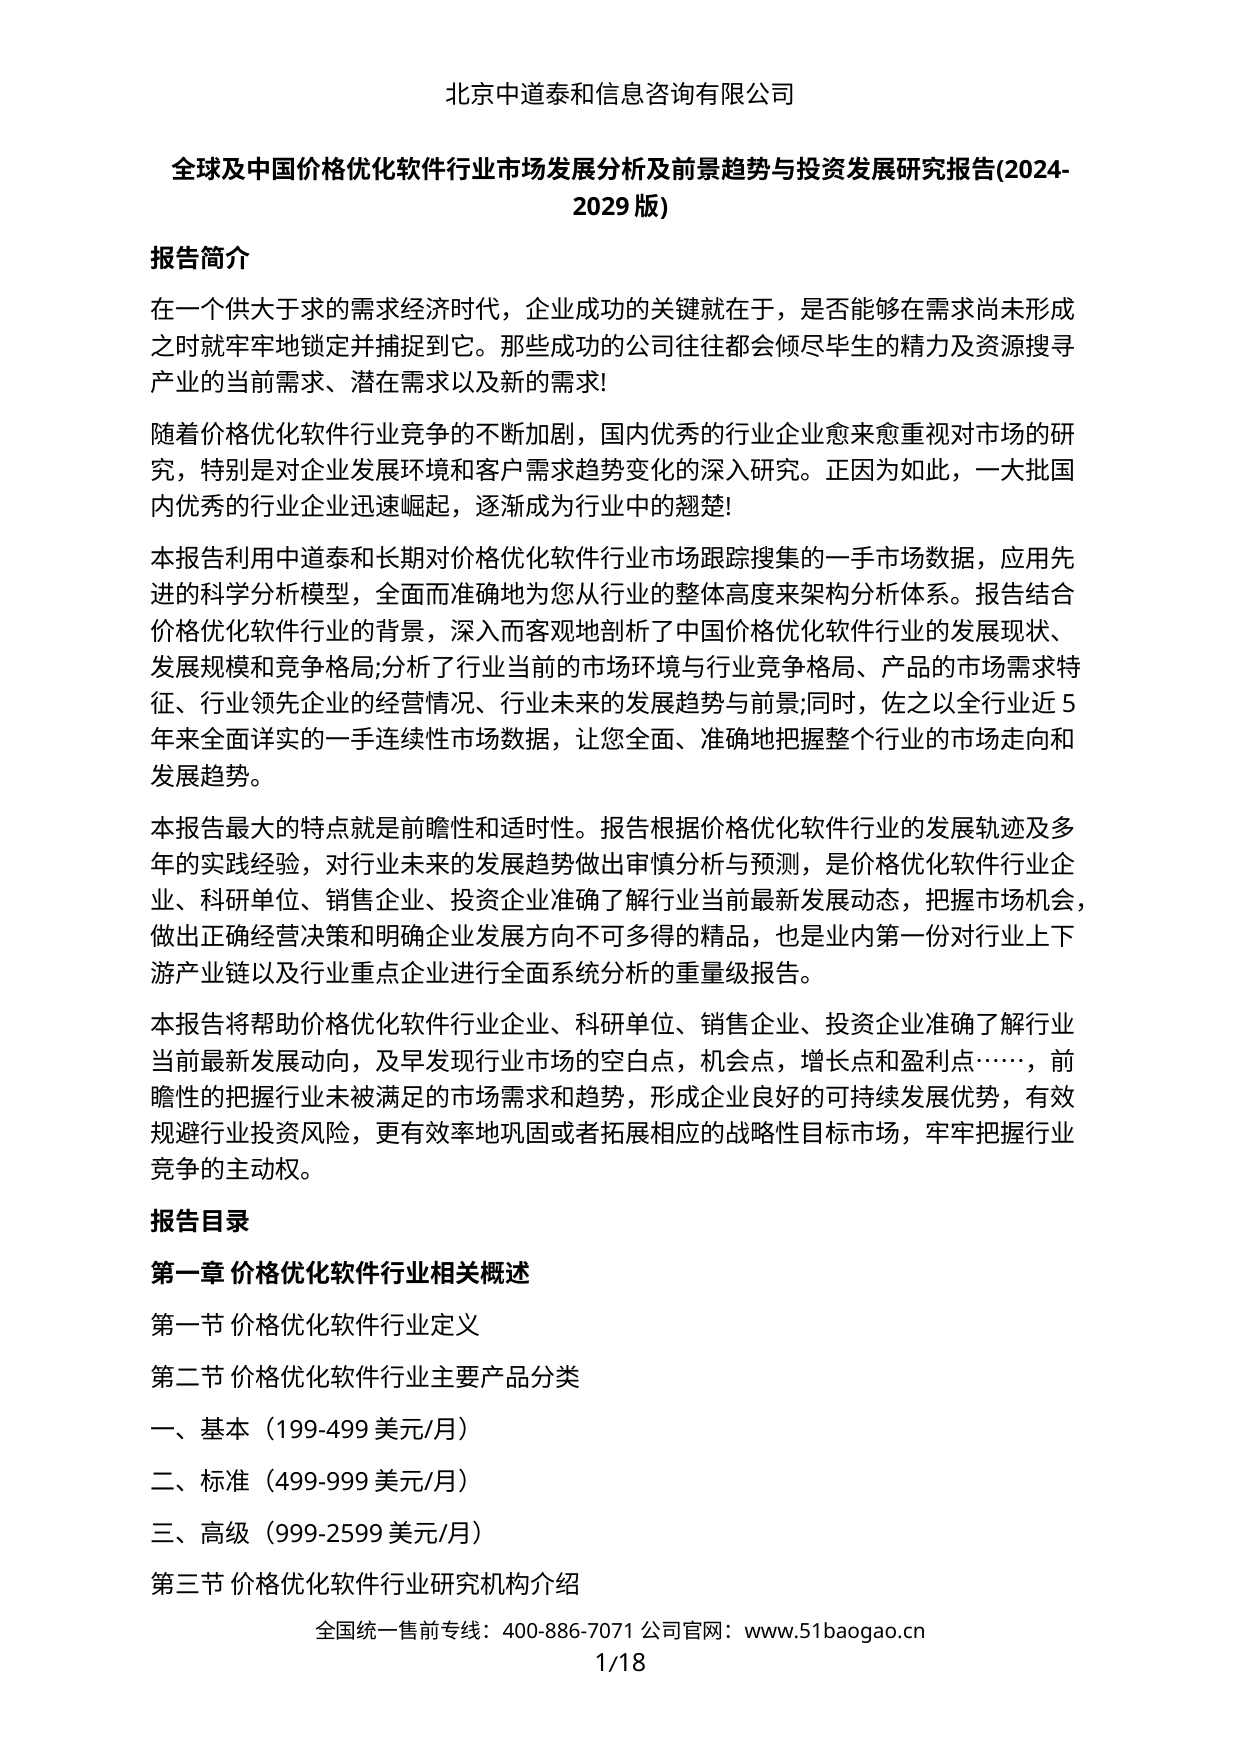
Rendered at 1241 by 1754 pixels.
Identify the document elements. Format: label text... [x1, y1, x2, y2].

text 第二节 价格优化软件行业主要产品分类 [150, 1357, 1090, 1394]
text 随着价格优化软件行业竞争的不断加剧，国内优秀的行业企业愈来愈重视对市场的研究，特别是对企业发展环境和客户需求趋势变化的深入研究。正因为如此，一大批国内优秀的行业企业迅速崛起，逐渐成为行业中的翘楚! [150, 414, 1090, 523]
text 报告目录 [150, 1202, 1090, 1238]
text 第一章 价格优化软件行业相关概述 [150, 1254, 1090, 1290]
text 第一节 价格优化软件行业定义 [150, 1306, 1090, 1342]
text 三、高级（999-2599美元/月） [150, 1513, 1090, 1549]
text 报告简介 [150, 238, 1090, 274]
text 全球及中国价格优化软件行业市场发展分析及前景趋势与投资发展研究报告(2024-2029版) [150, 150, 1090, 222]
text 在一个供大于求的需求经济时代，企业成功的关键就在于，是否能够在需求尚未形成之时就牢牢地锁定并捕捉到它。那些成功的公司往往都会倾尽毕生的精力及资源搜寻产业的当前需求、潜在需求以及新的需求! [150, 290, 1090, 399]
text 本报告利用中道泰和长期对价格优化软件行业市场跟踪搜集的一手市场数据，应用先进的科学分析模型，全面而准确地为您从行业的整体高度来架构分析体系。报告结合价格优化软件行业的背景，深入而客观地剖析了中国价格优化软件行业的发展现状、发展规模和竞争格局;分析了行业当前的市场环境与行业竞争格局、产品的市场需求特征、行业领先企业的经营情况、行业未来的发展趋势与前景;同时，佐之以全行业近5年来全面详实的一手连续性市场数据，让您全面、准确地把握整个行业的市场走向和发展趋势。 [150, 539, 1090, 792]
text 一、基本（199-499美元/月） [150, 1409, 1090, 1446]
text 第三节 价格优化软件行业研究机构介绍 [150, 1565, 1090, 1601]
text 二、标准（499-999美元/月） [150, 1461, 1090, 1497]
text 本报告将帮助价格优化软件行业企业、科研单位、销售企业、投资企业准确了解行业当前最新发展动向，及早发现行业市场的空白点，机会点，增长点和盈利点……，前瞻性的把握行业未被满足的市场需求和趋势，形成企业良好的可持续发展优势，有效规避行业投资风险，更有效率地巩固或者拓展相应的战略性目标市场，牢牢把握行业竞争的主动权。 [150, 1005, 1090, 1186]
text 本报告最大的特点就是前瞻性和适时性。报告根据价格优化软件行业的发展轨迹及多年的实践经验，对行业未来的发展趋势做出审慎分析与预测，是价格优化软件行业企业、科研单位、销售企业、投资企业准确了解行业当前最新发展动态，把握市场机会，做出正确经营决策和明确企业发展方向不可多得的精品，也是业内第一份对行业上下游产业链以及行业重点企业进行全面系统分析的重量级报告。 [150, 808, 1090, 989]
